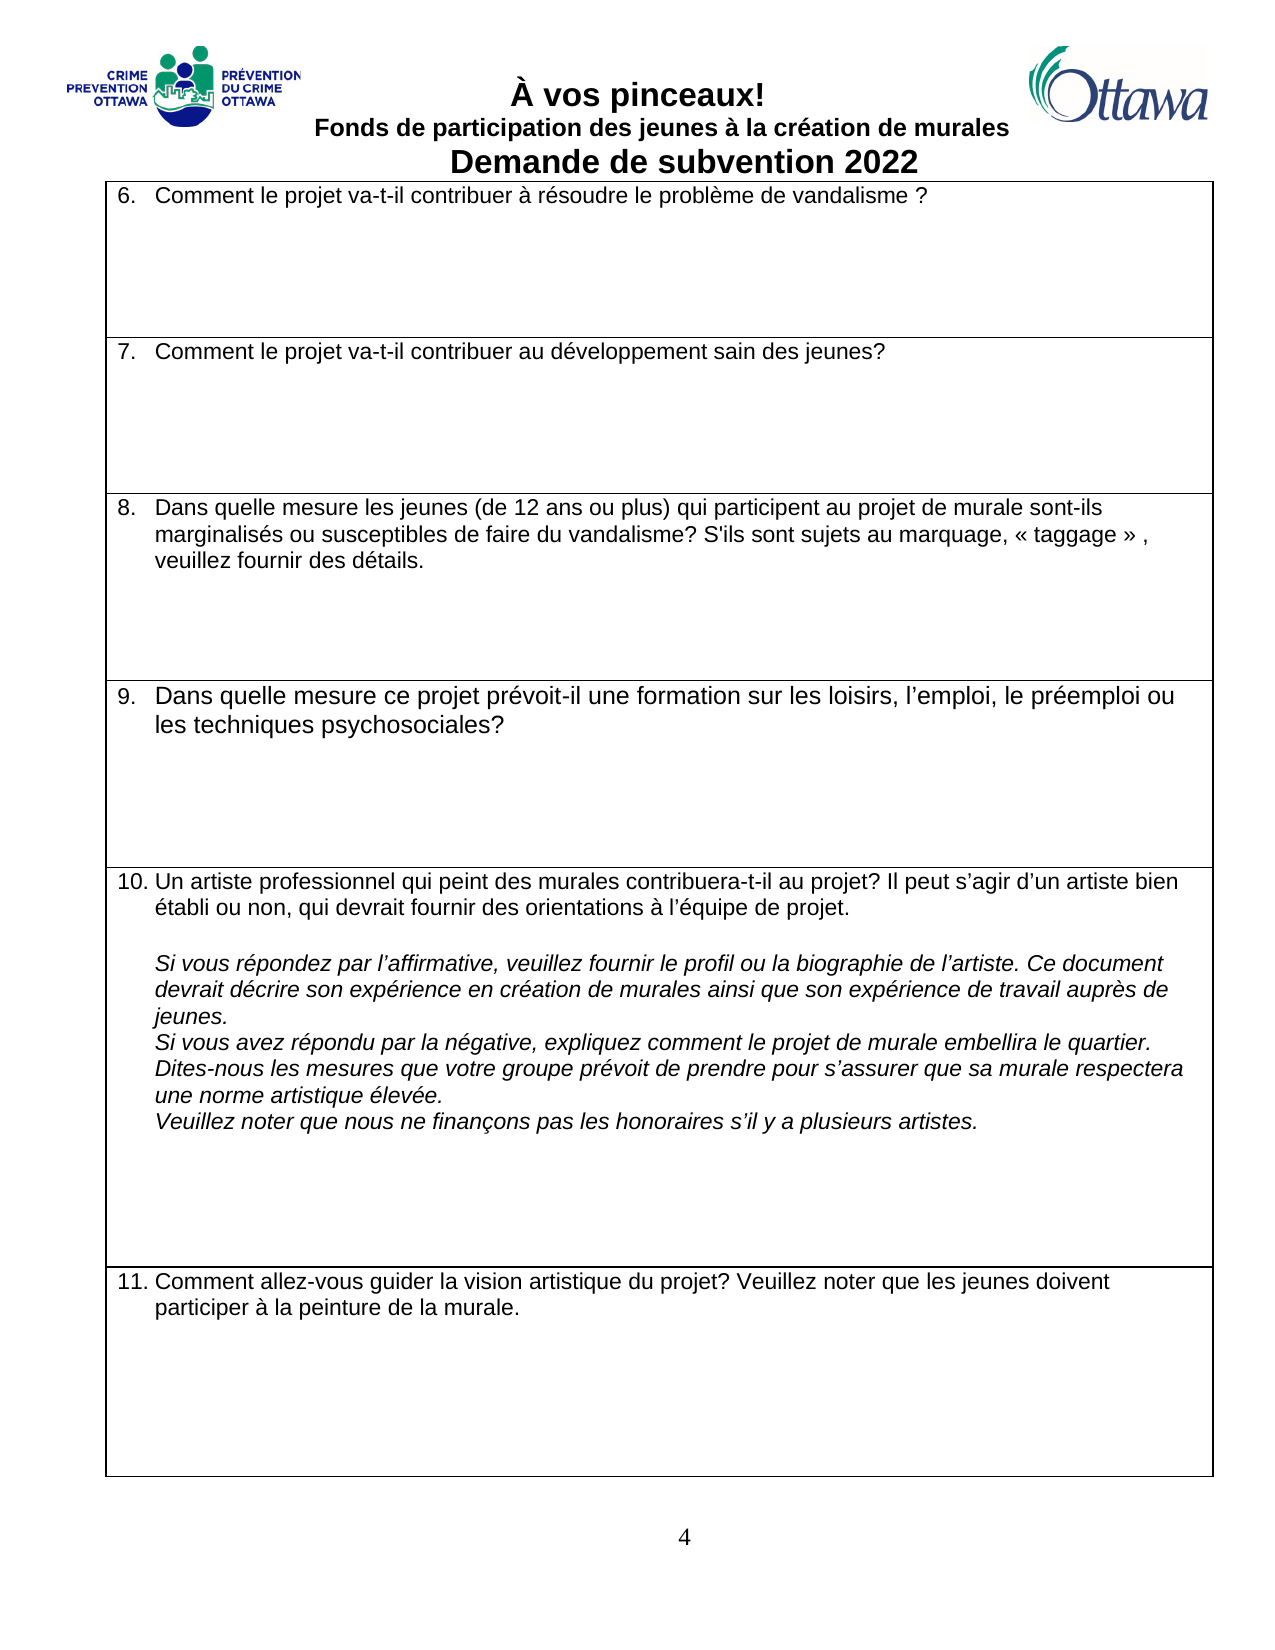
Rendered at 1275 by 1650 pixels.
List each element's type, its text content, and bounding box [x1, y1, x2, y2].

table_cell Dans quelle mesure ce projet prévoit-il une formation sur les loisirs, l’emploi, le préemploi ou les techniques psychosociales? [107, 681, 1212, 866]
table_cell Comment le projet va-t-il contribuer à résoudre le problème de vandalisme ? [107, 182, 1212, 337]
table_cell Comment le projet va-t-il contribuer au développement sain des jeunes? [107, 338, 1212, 493]
table_cell Un artiste professionnel qui peint des murales contribuera-t-il au projet? Il peut s’agir d’un artiste bien établi ou non, qui devrait fournir des orientations à l’équipe de projet. Si vous répondez par l’affirmative, veuillez fournir le profil ou la biographie de l’artiste. Ce document devrait décrire son expérience en création de murales ainsi que son expérience de travail auprès de jeunes. Si vous avez répondu par la négative, expliquez comment le projet de murale embellira le quartier. Dites-nous les mesures que votre groupe prévoit de prendre pour s’assurer que sa murale respectera une norme artistique élevée. Veuillez noter que nous ne finançons pas les honoraires s’il y a plusieurs artistes. [107, 868, 1212, 1266]
table_cell Comment allez-vous guider la vision artistique du projet? Veuillez noter que les jeunes doivent participer à la peinture de la murale. [107, 1268, 1212, 1476]
table_cell Dans quelle mesure les jeunes (de 12 ans ou plus) qui participent au projet de murale sont-ils marginalisés ou susceptibles de faire du vandalisme? S'ils sont sujets au marquage, « taggage » , veuillez fournir des détails. [107, 494, 1212, 679]
picture [1029, 46, 1208, 122]
picture [67, 46, 301, 127]
